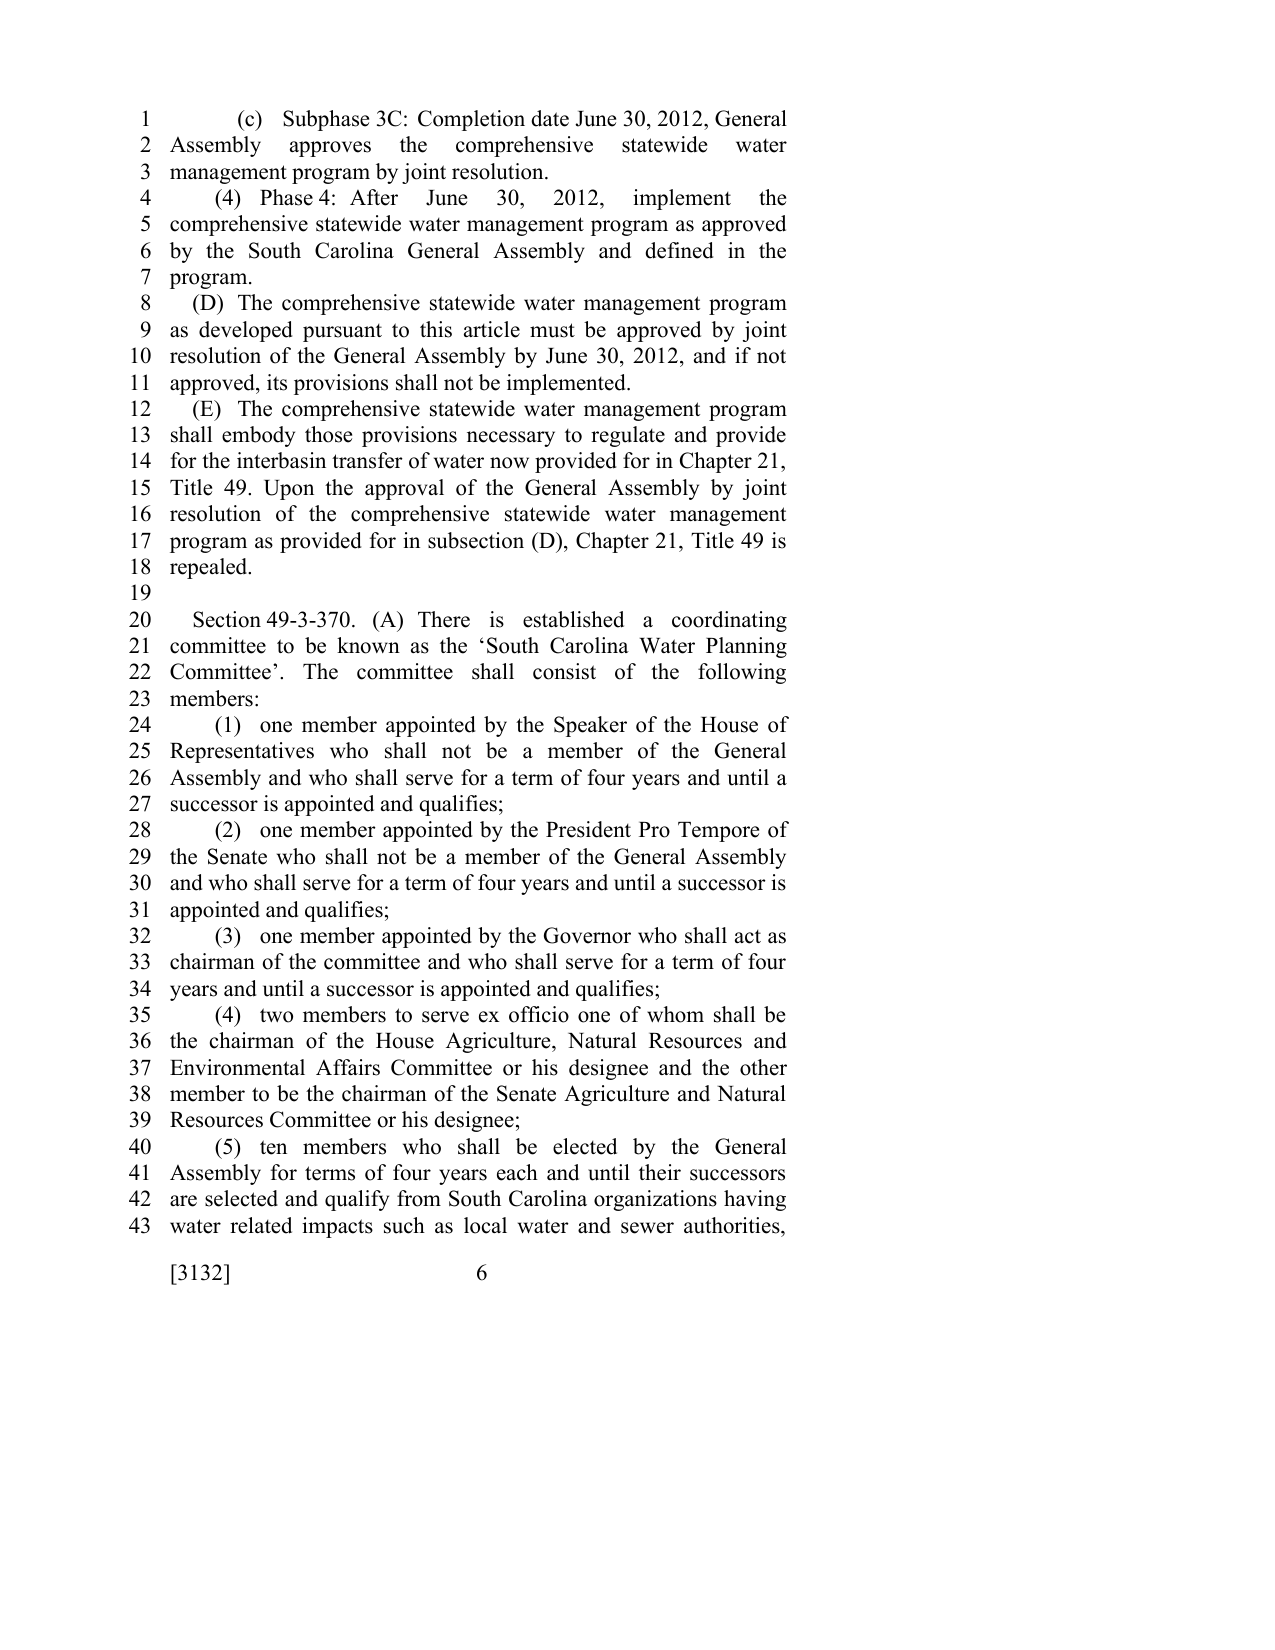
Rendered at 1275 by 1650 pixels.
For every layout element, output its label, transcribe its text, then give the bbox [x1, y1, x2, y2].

text (3) one member appointed by the Governor who shall act as chairman of the committee and who shall serve for a term of four years and until a successor is appointed and qualifies; [169, 922, 787, 1001]
text (c) Subphase 3C: Completion date June 30, 2012, General Assembly approves the comprehensive statewide water management program by joint resolution. [169, 105, 787, 184]
text (2) one member appointed by the President Pro Tempore of the Senate who shall not be a member of the General Assembly and who shall serve for a term of four years and until a successor is appointed and qualifies; [169, 817, 787, 922]
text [169, 1133, 787, 1238]
text (D) The comprehensive statewide water management program as developed pursuant to this article must be approved by joint resolution of the General Assembly by June 30, 2012, and if not approved, its provisions shall not be implemented. [169, 289, 787, 395]
text (E) The comprehensive statewide water management program shall embody those provisions necessary to regulate and provide for the interbasin transfer of water now provided for in Chapter 21, Title 49. Upon the approval of the General Assembly by joint resolution of the comprehensive statewide water management program as provided for in subsection (D), Chapter 21, Title 49 is repealed. [169, 395, 787, 579]
text (1) one member appointed by the Speaker of the House of Representatives who shall not be a member of the General Assembly and who shall serve for a term of four years and until a successor is appointed and qualifies; [169, 711, 787, 817]
text Section 49-3-370. (A) There is established a coordinating committee to be known as the ‘South Carolina Water Planning Committee’. The committee shall consist of the following members: [169, 606, 787, 711]
text (4) two members to serve ex officio one of whom shall be the chairman of the House Agriculture, Natural Resources and Environmental Affairs Committee or his designee and the other member to be the chairman of the Senate Agriculture and Natural Resources Committee or his designee; [169, 1001, 787, 1133]
text (4) Phase 4: After June 30, 2012, implement the comprehensive statewide water management program as approved by the South Carolina General Assembly and defined in the program. [169, 184, 787, 289]
